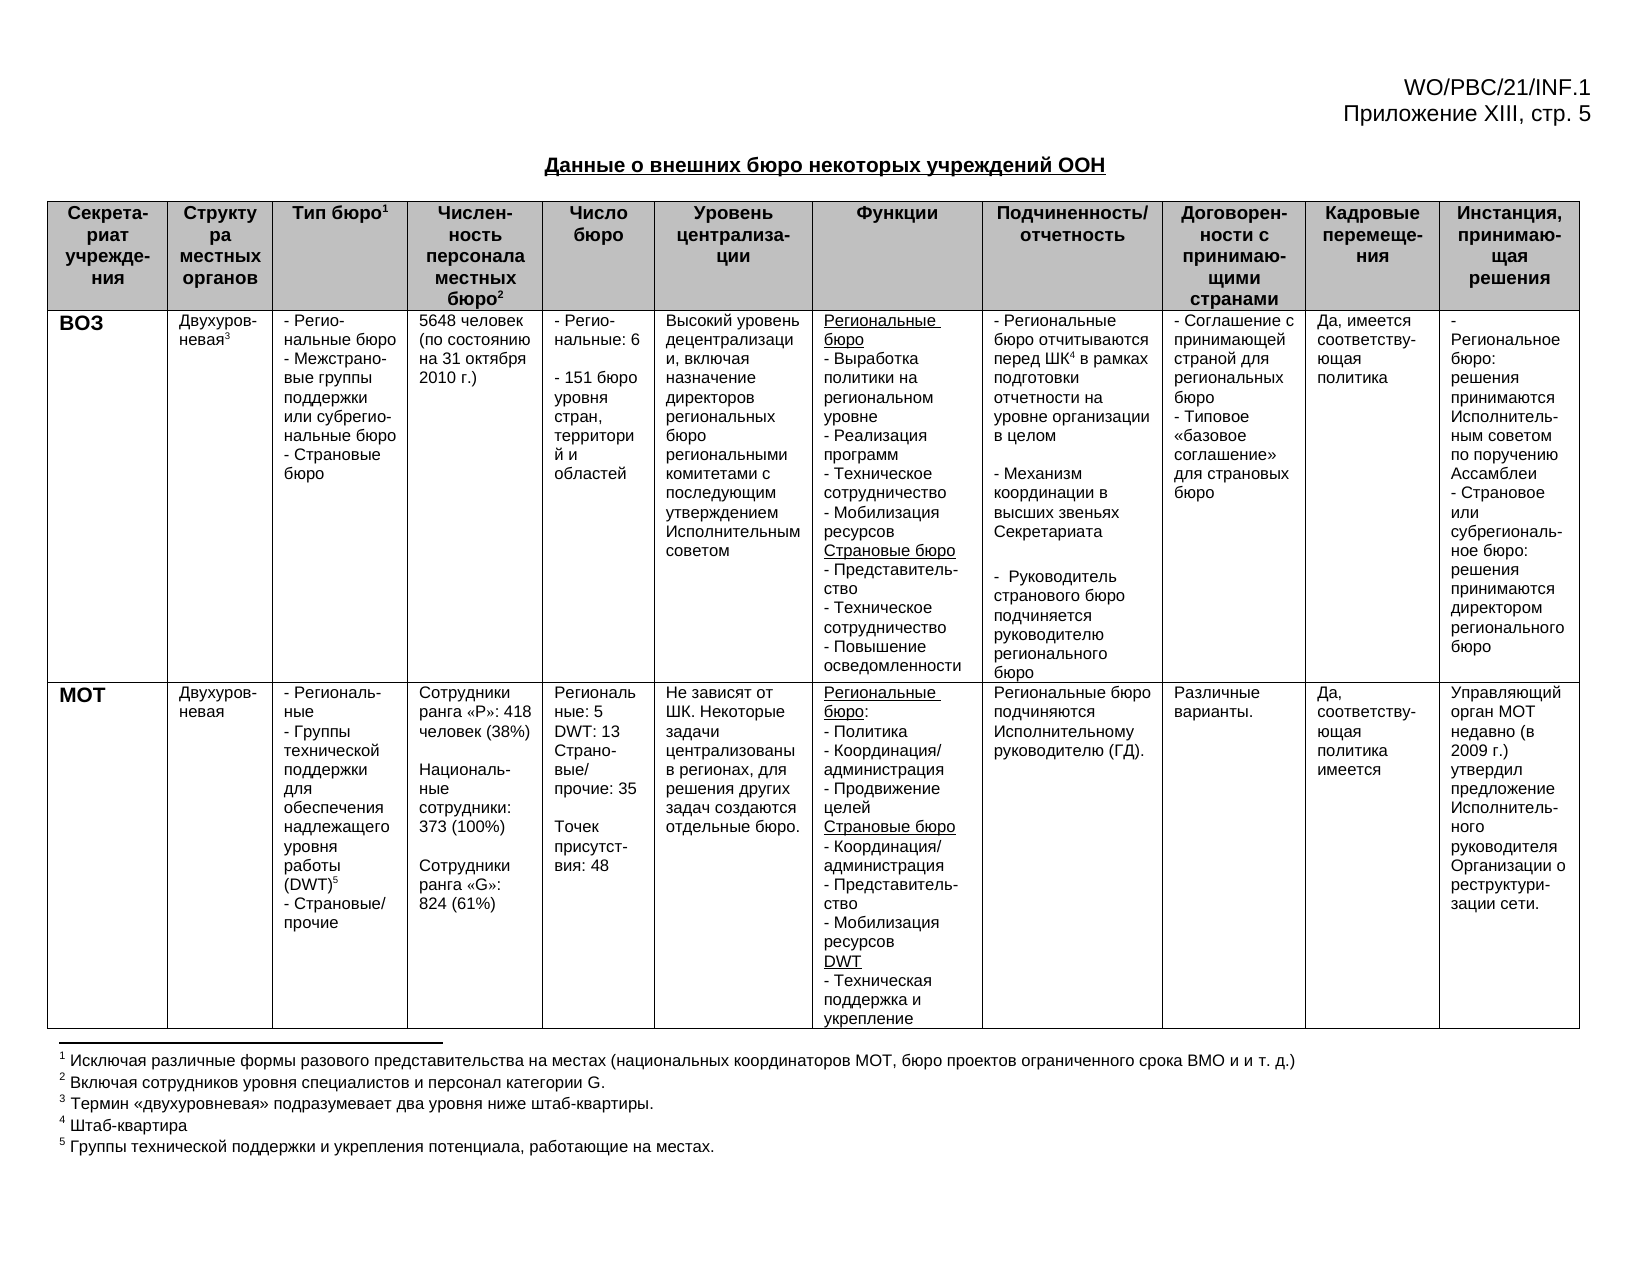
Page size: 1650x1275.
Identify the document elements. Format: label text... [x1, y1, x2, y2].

table_cell Высокий уровень децентрализации, включая назначение директоров региональных бюро региональными комитетами с последующим утверждением Исполнительным советом [655, 311, 812, 682]
table_cell - Регио-нальные бюро - Межстрано-вые группы поддержки или субрегио-нальные бюро - Страновые бюро [273, 311, 407, 682]
table_header Договорен-ности с принимаю-щими странами [1163, 202, 1305, 310]
table_header Число бюро [543, 202, 654, 310]
table_header Тип бюро [273, 202, 407, 310]
table_cell - Регио-нальные: 6 - 151 бюро уровня стран, территорий и областей [543, 311, 654, 682]
table_header Функции [813, 202, 982, 310]
table_cell Управляющий орган МОТ недавно (в 2009 г.) утвердил предложение Исполнитель-ного руководителя Организации о реструктури-зации сети. [1440, 683, 1579, 1028]
table_cell Региональные бюро - Выработка политики на региональном уровне - Реализация программ - Техническое сотрудничество - Мобилизация ресурсов Страновые бюро - Представитель-ство - Техническое сотрудничество - Повышение осведомленности [813, 311, 982, 682]
table_header Числен-ность персонала местных бюро [408, 202, 542, 310]
table_header Кадровые перемеще-ния [1306, 202, 1439, 310]
table_cell Двухуров-невая [168, 311, 272, 682]
table_cell Двухуров-невая [168, 683, 272, 1028]
table_cell - Региональное бюро: решения принимаются Исполнитель-ным советом по поручению Ассамблеи - Страновое или субрегиональ-ное бюро: решения принимаются директором регионального бюро [1440, 311, 1579, 682]
table_cell - Региональ-ные - Группы технической поддержки для обеспечения надлежащего уровня работы (DWT) - Страновые/ прочие [273, 683, 407, 1028]
table_cell Региональные: 5 DWT: 13 Страно-вые/ прочие: 35 Точек присутст-вия: 48 [543, 683, 654, 1028]
table_cell - Соглашение с принимающей страной для региональных бюро - Типовое «базовое соглашение» для страновых бюро [1163, 311, 1305, 682]
table_header Структура местных органов [168, 202, 272, 310]
table_header Подчиненность/ отчетность [983, 202, 1162, 310]
table_cell 5648 человек (по состоянию на 31 октября 2010 г.) [408, 311, 542, 682]
table_cell МОТ [48, 683, 167, 1028]
table_cell - Региональные бюро отчитываются перед ШК в рамках подготовки отчетности на уровне организации в целом - Механизм координации в высших звеньях Секретариата - Руководитель странового бюро подчиняется руководителю регионального бюро [983, 311, 1162, 682]
table_header Уровень централиза-ции [655, 202, 812, 310]
table_header Инстанция, принимаю-щая решения [1440, 202, 1579, 310]
table_cell Региональные бюро подчиняются Исполнительному руководителю (ГД). [983, 683, 1162, 1028]
table_cell ВОЗ [48, 311, 167, 682]
text Данные о внешних бюро некоторых учреждений ООН [59, 153, 1591, 177]
table_cell Да, имеется соответству-ющая политика [1306, 311, 1439, 682]
table_header Секрета-риат учрежде-ния [48, 202, 167, 310]
table_cell Не зависят от ШК. Некоторые задачи централизованы в регионах, для решения других задач создаются отдельные бюро. [655, 683, 812, 1028]
table_cell Различные варианты. [1163, 683, 1305, 1028]
table_cell Да, соответству-ющая политика имеется [1306, 683, 1439, 1028]
table_cell Сотрудники ранга «P»: 418 человек (38%) Националь-ные сотрудники: 373 (100%) Сотрудники ранга «G»: 824 (61%) [408, 683, 542, 1028]
